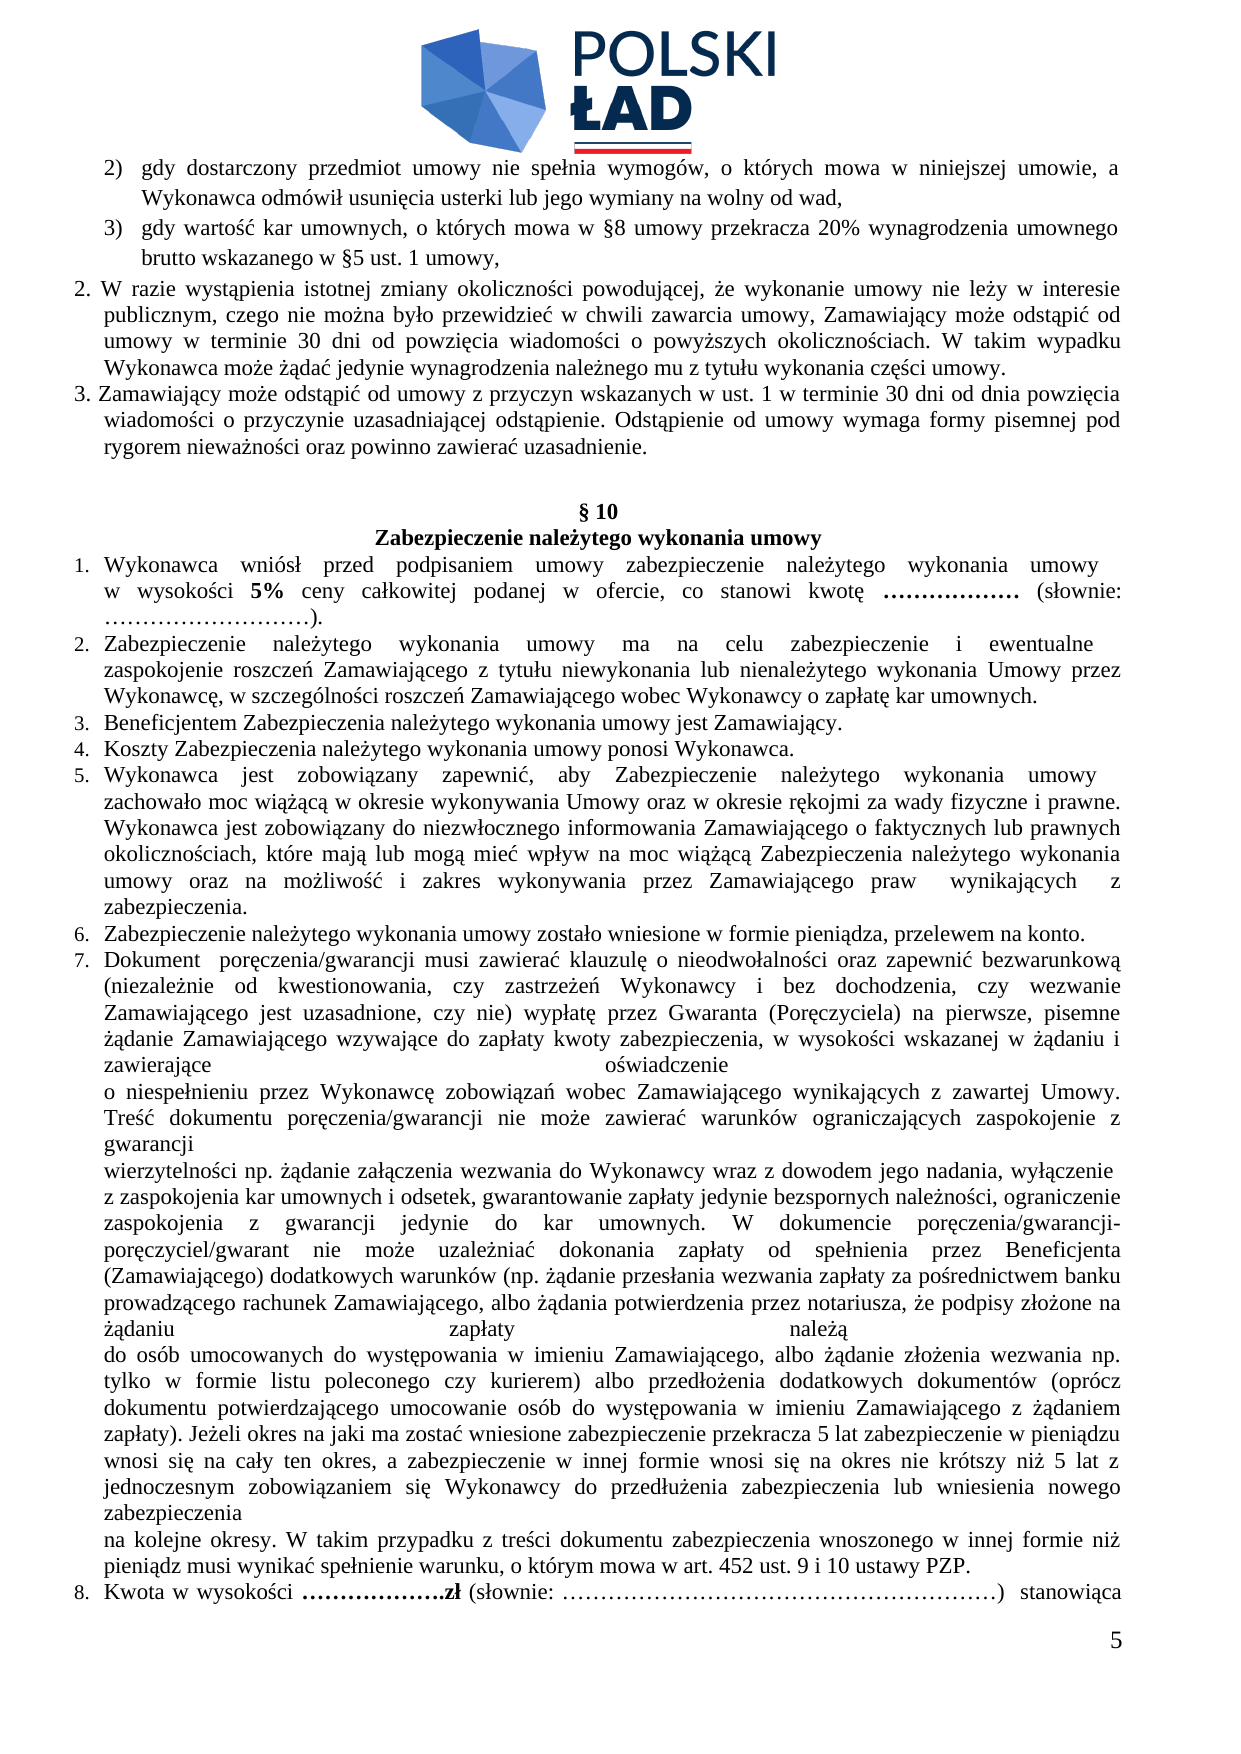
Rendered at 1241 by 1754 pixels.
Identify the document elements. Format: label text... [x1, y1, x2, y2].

list gdy wartość kar umownych, o których mowa w §8 umowy przekracza 20% wynagrodzenia umownego brutto wskazanego w §5 ust. 1 umowy, [103, 214, 1120, 271]
text Zabezpieczenie należytego wykonania umowy [74, 524, 1122, 551]
text § 10 [74, 498, 1122, 524]
list 2. W razie wystąpienia istotnej zmiany okoliczności powodującej, że wykonanie umowy nie leży w interesie publicznym, czego nie można było przewidzieć w chwili zawarcia umowy, Zamawiający może odstąpić od umowy w terminie 30 dni od powzięcia wiadomości o powyższych okolicznościach. W takim wypadku Wykonawca może żądać jedynie wynagrodzenia należnego mu z tytułu wykonania części umowy. [74, 274, 1122, 380]
list gdy dostarczony przedmiot umowy nie spełnia wymogów, o których mowa w niniejszej umowie, a Wykonawca odmówił usunięcia usterki lub jego wymiany na wolny od wad, [103, 154, 1120, 210]
list Wykonawca jest zobowiązany zapewnić, aby Zabezpieczenie należytego wykonania umowy zachowało moc wiążącą w okresie wykonywania Umowy oraz w okresie rękojmi za wady fizyczne i prawne. Wykonawca jest zobowiązany do niezwłocznego informowania Zamawiającego o faktycznych lub prawnych okolicznościach, które mają lub mogą mieć wpływ na moc wiążącą Zabezpieczenia należytego wykonania umowy oraz na możliwość i zakres wykonywania przez Zamawiającego praw wynikających z zabezpieczenia. [74, 761, 1122, 919]
picture [421, 29, 775, 154]
list Koszty Zabezpieczenia należytego wykonania umowy ponosi Wykonawca. [74, 735, 1122, 761]
list Dokument poręczenia/gwarancji musi zawierać klauzulę o nieodwołalności oraz zapewnić bezwarunkową (niezależnie od kwestionowania, czy zastrzeżeń Wykonawcy i bez dochodzenia, czy wezwanie Zamawiającego jest uzasadnione, czy nie) wypłatę przez Gwaranta (Poręczyciela) na pierwsze, pisemne żądanie Zamawiającego wzywające do zapłaty kwoty zabezpieczenia, w wysokości wskazanej w żądaniu i zawierające oświadczenie o niespełnieniu przez Wykonawcę zobowiązań wobec Zamawiającego wynikających z zawartej Umowy. Treść dokumentu poręczenia/gwarancji nie może zawierać warunków ograniczających zaspokojenie z gwarancji wierzytelności np. żądanie załączenia wezwania do Wykonawcy wraz z dowodem jego nadania, wyłączenie z zaspokojenia kar umownych i odsetek, gwarantowanie zapłaty jedynie bezspornych należności, ograniczenie zaspokojenia z gwarancji jedynie do kar umownych. W dokumencie poręczenia/gwarancji- poręczyciel/gwarant nie może uzależniać dokonania zapłaty od spełnienia przez Beneficjenta (Zamawiającego) dodatkowych warunków (np. żądanie przesłania wezwania zapłaty za pośrednictwem banku prowadzącego rachunek Zamawiającego, albo żądania potwierdzenia przez notariusza, że podpisy złożone na żądaniu zapłaty należą do osób umocowanych do występowania w imieniu Zamawiającego, albo żądanie złożenia wezwania np. tylko w formie listu poleconego czy kurierem) albo przedłożenia dodatkowych dokumentów (oprócz dokumentu potwierdzającego umocowanie osób do występowania w imieniu Zamawiającego z żądaniem zapłaty). Jeżeli okres na jaki ma zostać wniesione zabezpieczenie przekracza 5 lat zabezpieczenie w pieniądzu wnosi się na cały ten okres, a zabezpieczenie w innej formie wnosi się na okres nie krótszy niż 5 lat z jednoczesnym zobowiązaniem się Wykonawcy do przedłużenia zabezpieczenia lub wniesienia nowego zabezpieczenia na kolejne okresy. W takim przypadku z treści dokumentu zabezpieczenia wnoszonego w innej formie niż pieniądz musi wynikać spełnienie warunku, o którym mowa w art. 452 ust. 9 i 10 ustawy PZP. [74, 946, 1122, 1578]
list 3. Zamawiający może odstąpić od umowy z przyczyn wskazanych w ust. 1 w terminie 30 dni od dnia powzięcia wiadomości o przyczynie uzasadniającej odstąpienie. Odstąpienie od umowy wymaga formy pisemnej pod rygorem nieważności oraz powinno zawierać uzasadnienie. [74, 380, 1122, 459]
list Wykonawca wniósł przed podpisaniem umowy zabezpieczenie należytego wykonania umowy w wysokości 5% ceny całkowitej podanej w ofercie, co stanowi kwotę ……………… (słownie: ………………………). [74, 551, 1122, 630]
list Beneficjentem Zabezpieczenia należytego wykonania umowy jest Zamawiający. [74, 709, 1122, 735]
list Zabezpieczenie należytego wykonania umowy ma na celu zabezpieczenie i ewentualne zaspokojenie roszczeń Zamawiającego z tytułu niewykonania lub nienależytego wykonania Umowy przez Wykonawcę, w szczególności roszczeń Zamawiającego wobec Wykonawcy o zapłatę kar umownych. [74, 630, 1122, 709]
list Zabezpieczenie należytego wykonania umowy zostało wniesione w formie pieniądza, przelewem na konto. [74, 919, 1122, 946]
